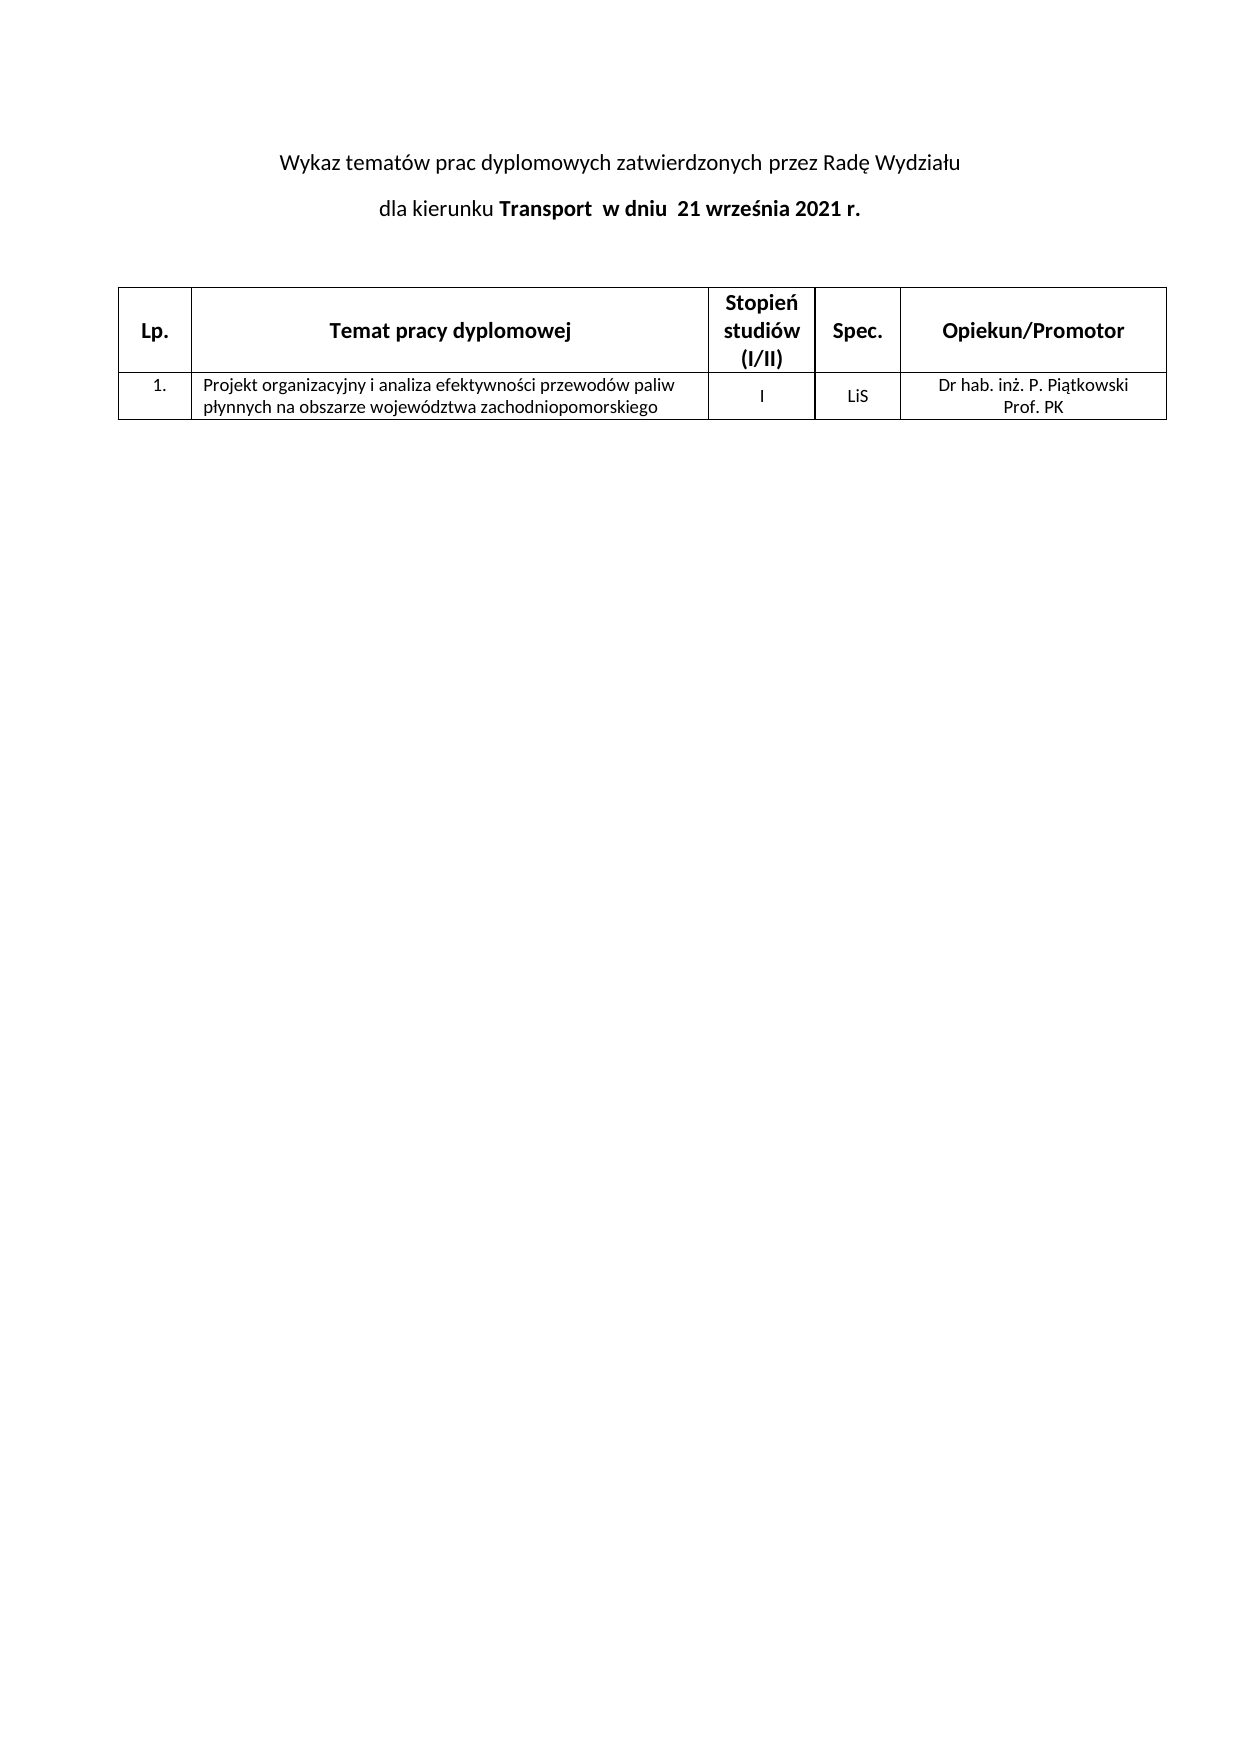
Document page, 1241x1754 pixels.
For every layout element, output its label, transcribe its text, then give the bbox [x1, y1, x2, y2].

table_cell Projekt organizacyjny i analiza efektywności przewodów paliw płynnych na obszarze województwa zachodniopomorskiego [192, 373, 708, 419]
table_cell [119, 373, 191, 419]
table_header Spec. [816, 288, 900, 372]
table_cell I [709, 373, 814, 419]
table_header Stopień studiów (I/II) [709, 288, 814, 372]
table_cell Dr hab. inż. P. Piątkowski Prof. PK [901, 373, 1166, 419]
table_header Temat pracy dyplomowej [192, 288, 708, 372]
table_header Lp. [119, 288, 191, 372]
table_cell LiS [816, 373, 900, 419]
text Wykaz tematów prac dyplomowych zatwierdzonych przez Radę Wydziału [148, 148, 1093, 176]
table_header Opiekun/Promotor [901, 288, 1166, 372]
text dla kierunku Transport w dniu 21 września 2021 r. [148, 194, 1093, 222]
